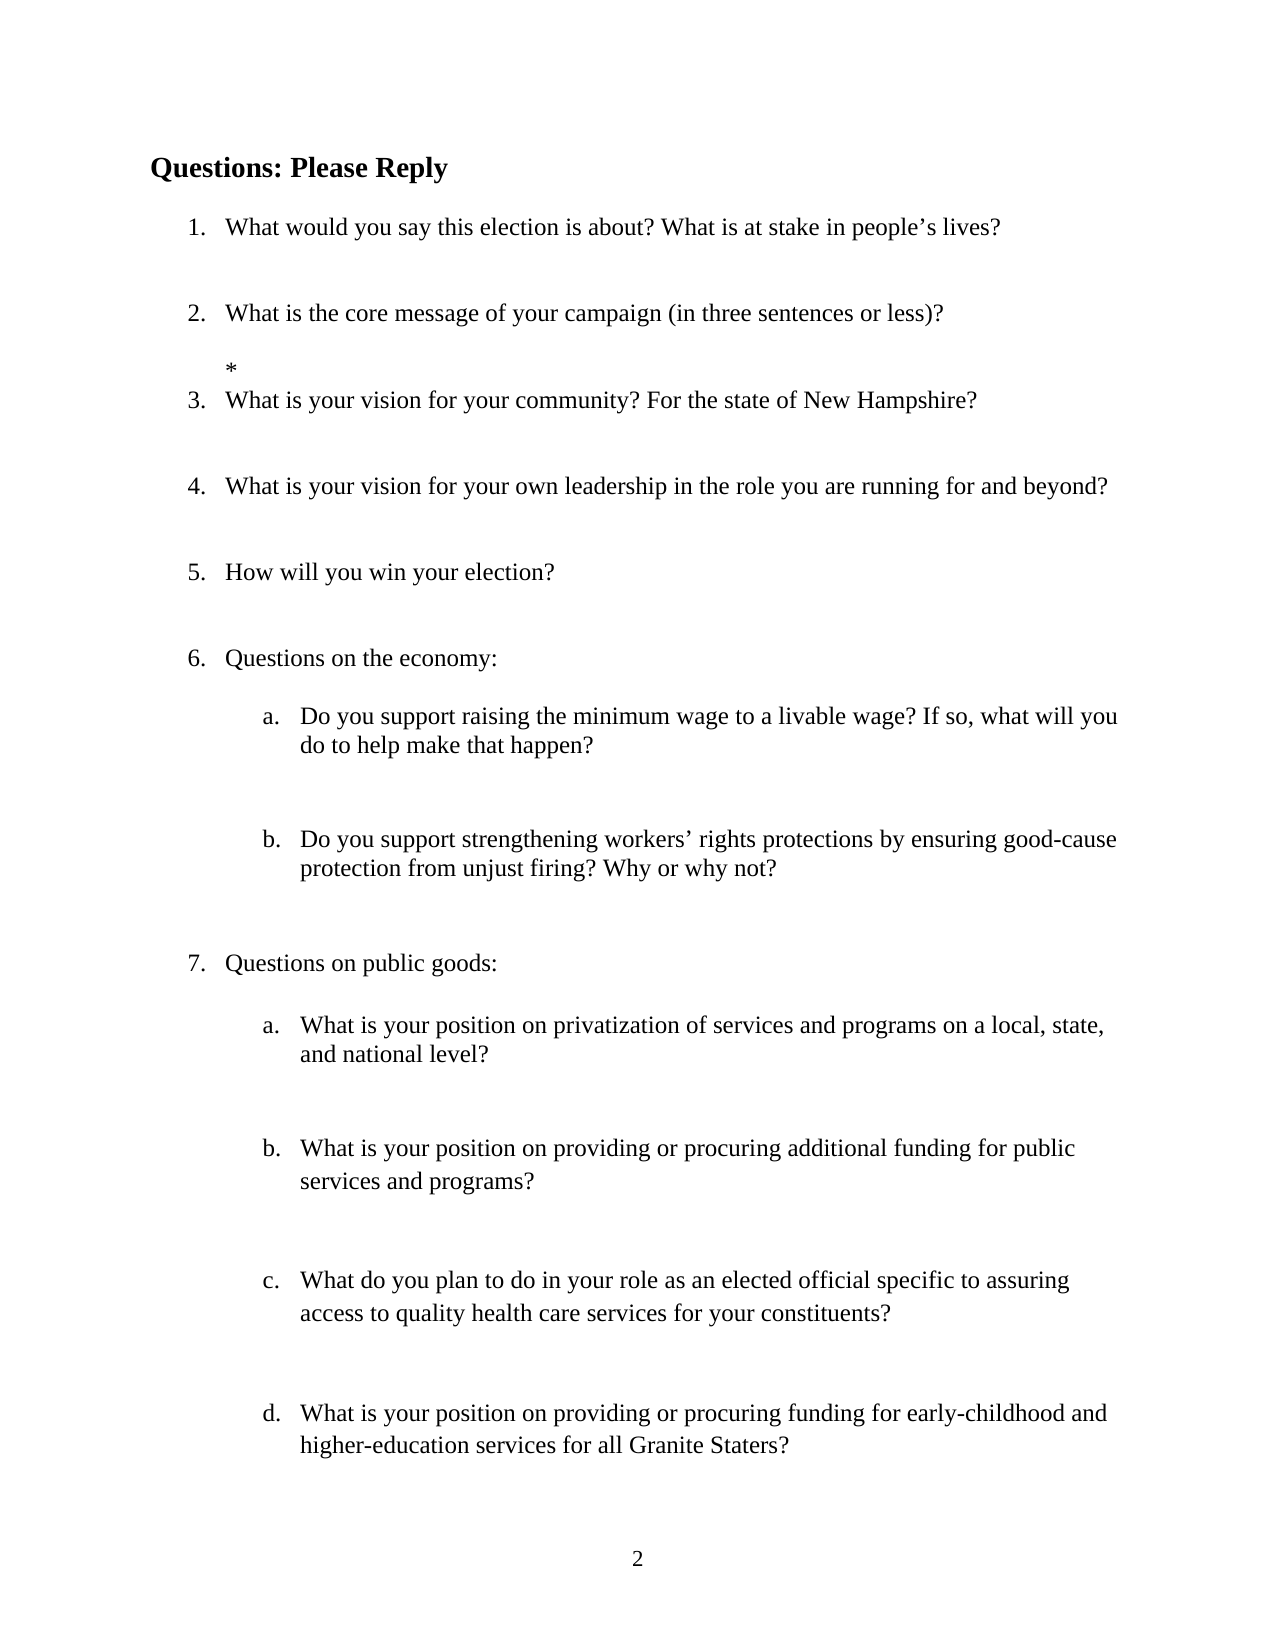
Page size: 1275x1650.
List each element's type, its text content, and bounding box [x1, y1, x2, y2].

list What is your vision for your community? For the state of New Hampshire? [187, 385, 1125, 413]
text Questions: Please Reply [150, 150, 1125, 183]
list What is the core message of your campaign (in three sentences or less)? [187, 298, 1125, 327]
list What is your vision for your own leadership in the role you are running for and beyond? [187, 471, 1125, 500]
text * [225, 356, 1125, 385]
list Do you support raising the minimum wage to a livable wage? If so, what will you do to help make that happen? [262, 701, 1125, 758]
list Questions on public goods: [187, 948, 1125, 977]
list How will you win your election? [187, 557, 1125, 586]
list What is your position on privatization of services and programs on a local, state, and national level? [262, 1010, 1125, 1067]
list What is your position on providing or procuring funding for early-childhood and higher-education services for all Granite Staters? [262, 1398, 1125, 1459]
list What would you say this election is about? What is at stake in people’s lives? [187, 212, 1125, 241]
list Questions on the economy: [187, 643, 1125, 672]
list What do you plan to do in your role as an elected official specific to assuring access to quality health care services for your constituents? [262, 1266, 1125, 1327]
list Do you support strengthening workers’ rights protections by ensuring good-cause protection from unjust firing? Why or why not? [262, 824, 1125, 882]
list What is your position on providing or procuring additional funding for public services and programs? [262, 1133, 1125, 1195]
